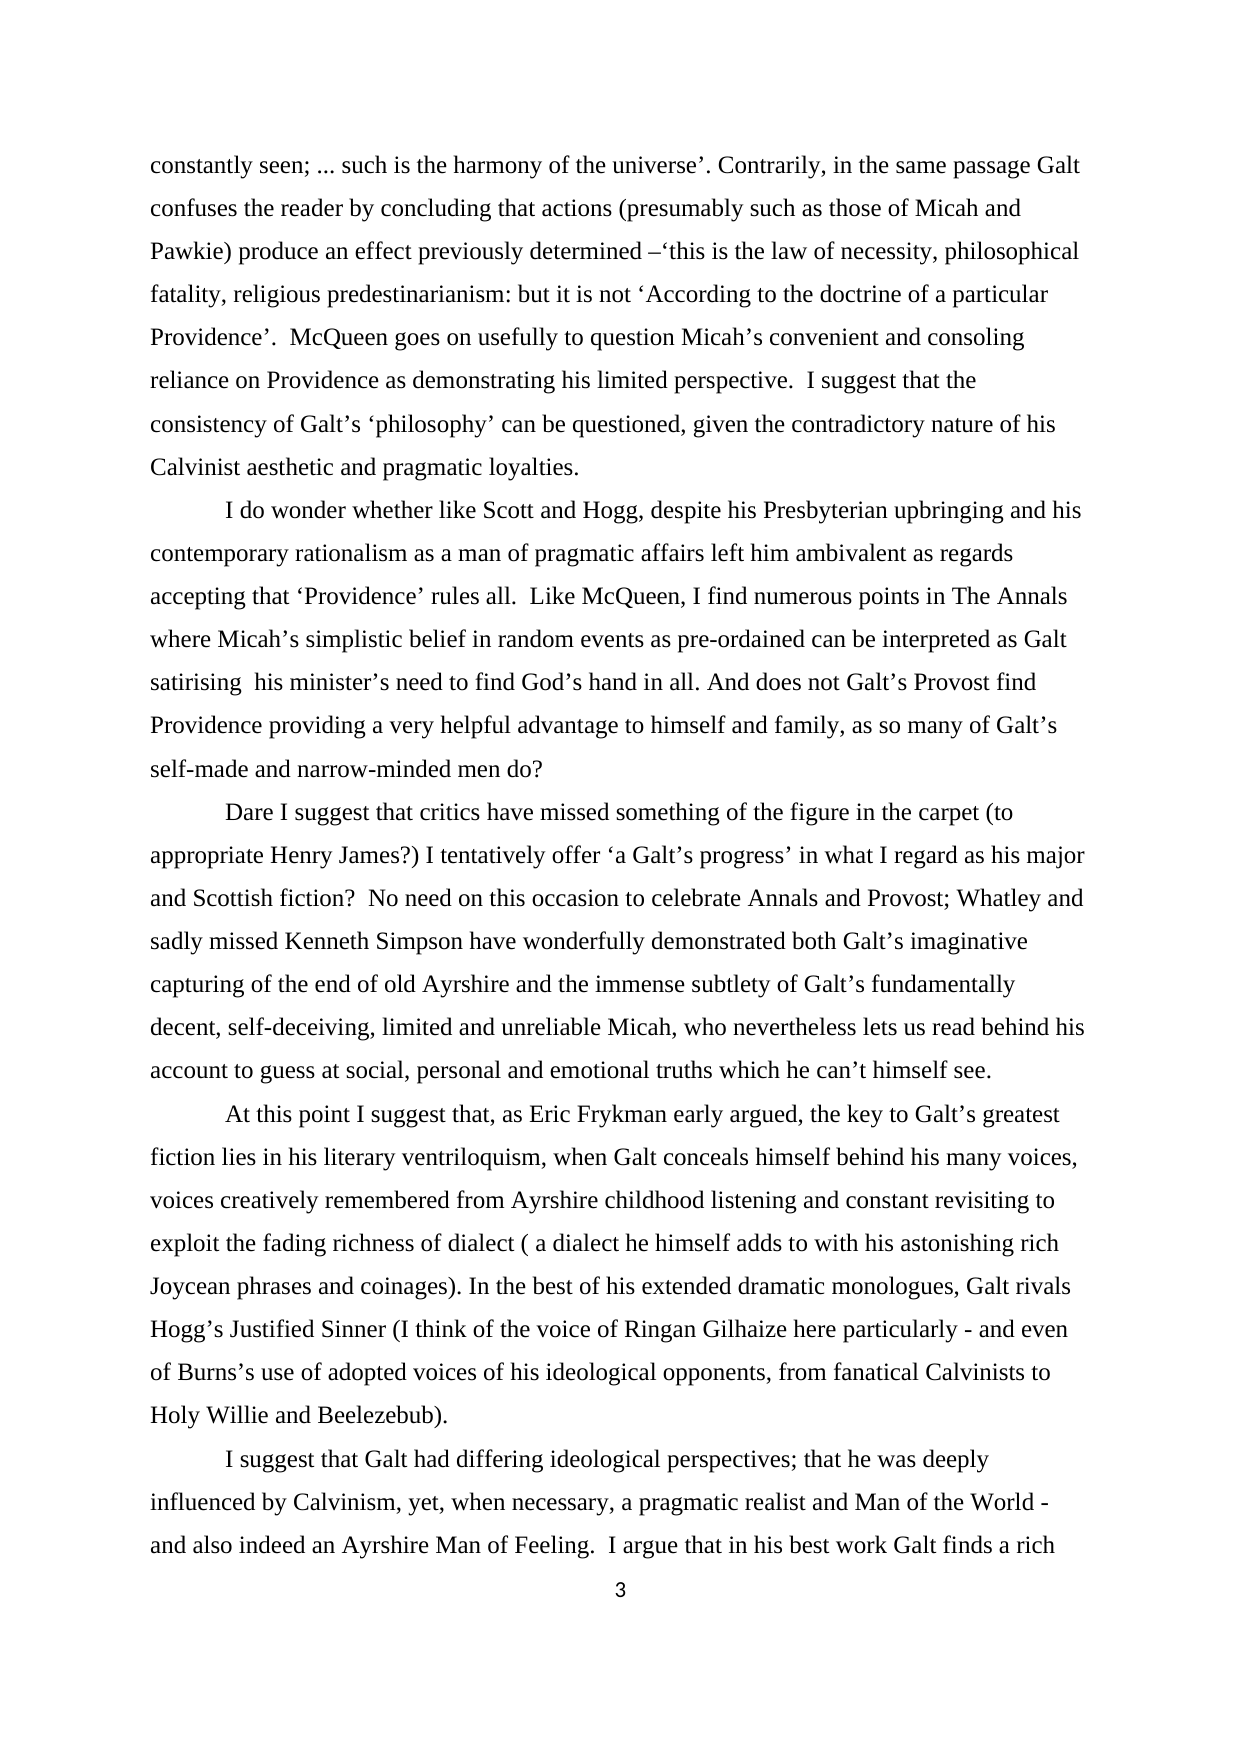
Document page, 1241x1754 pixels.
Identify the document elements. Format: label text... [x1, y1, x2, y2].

text At this point I suggest that, as Eric Frykman early argued, the key to Galt’s greatest fiction lies in his literary ventriloquism, when Galt conceals himself behind his many voices, voices creatively remembered from Ayrshire childhood listening and constant revisiting to exploit the fading richness of dialect ( a dialect he himself adds to with his astonishing rich Joycean phrases and coinages). In the best of his extended dramatic monologues, Galt rivals Hogg’s Justified Sinner (I think of the voice of Ringan Gilhaize here particularly - and even of Burns’s use of adopted voices of his ideological opponents, from fanatical Calvinists to Holy Willie and Beelezebub). [150, 1099, 1090, 1429]
text Dare I suggest that critics have missed something of the figure in the carpet (to appropriate Henry James?) I tentatively offer ‘a Galt’s progress’ in what I regard as his major and Scottish fiction? No need on this occasion to celebrate Annals and Provost; Whatley and sadly missed Kenneth Simpson have wonderfully demonstrated both Galt’s imaginative capturing of the end of old Ayrshire and the immense subtlety of Galt’s fundamentally decent, self-deceiving, limited and unreliable Micah, who nevertheless lets us read behind his account to guess at social, personal and emotional truths which he can’t himself see. [150, 797, 1090, 1084]
text constantly seen; ... such is the harmony of the universe’. Contrarily, in the same passage Galt confuses the reader by concluding that actions (presumably such as those of Micah and Pawkie) produce an effect previously determined –‘this is the law of necessity, philosophical fatality, religious predestinarianism: but it is not ‘According to the doctrine of a particular Providence’. McQueen goes on usefully to question Micah’s convenient and consoling reliance on Providence as demonstrating his limited perspective. I suggest that the consistency of Galt’s ‘philosophy’ can be questioned, given the contradictory nature of his Calvinist aesthetic and pragmatic loyalties. [150, 150, 1090, 481]
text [150, 1444, 1090, 1559]
text I do wonder whether like Scott and Hogg, despite his Presbyterian upbringing and his contemporary rationalism as a man of pragmatic affairs left him ambivalent as regards accepting that ‘Providence’ rules all. Like McQueen, I find numerous points in The Annals where Micah’s simplistic belief in random events as pre-ordained can be interpreted as Galt satirising his minister’s need to find God’s hand in all. And does not Galt’s Provost find Providence providing a very helpful advantage to himself and family, as so many of Galt’s self-made and narrow-minded men do? [150, 495, 1090, 782]
